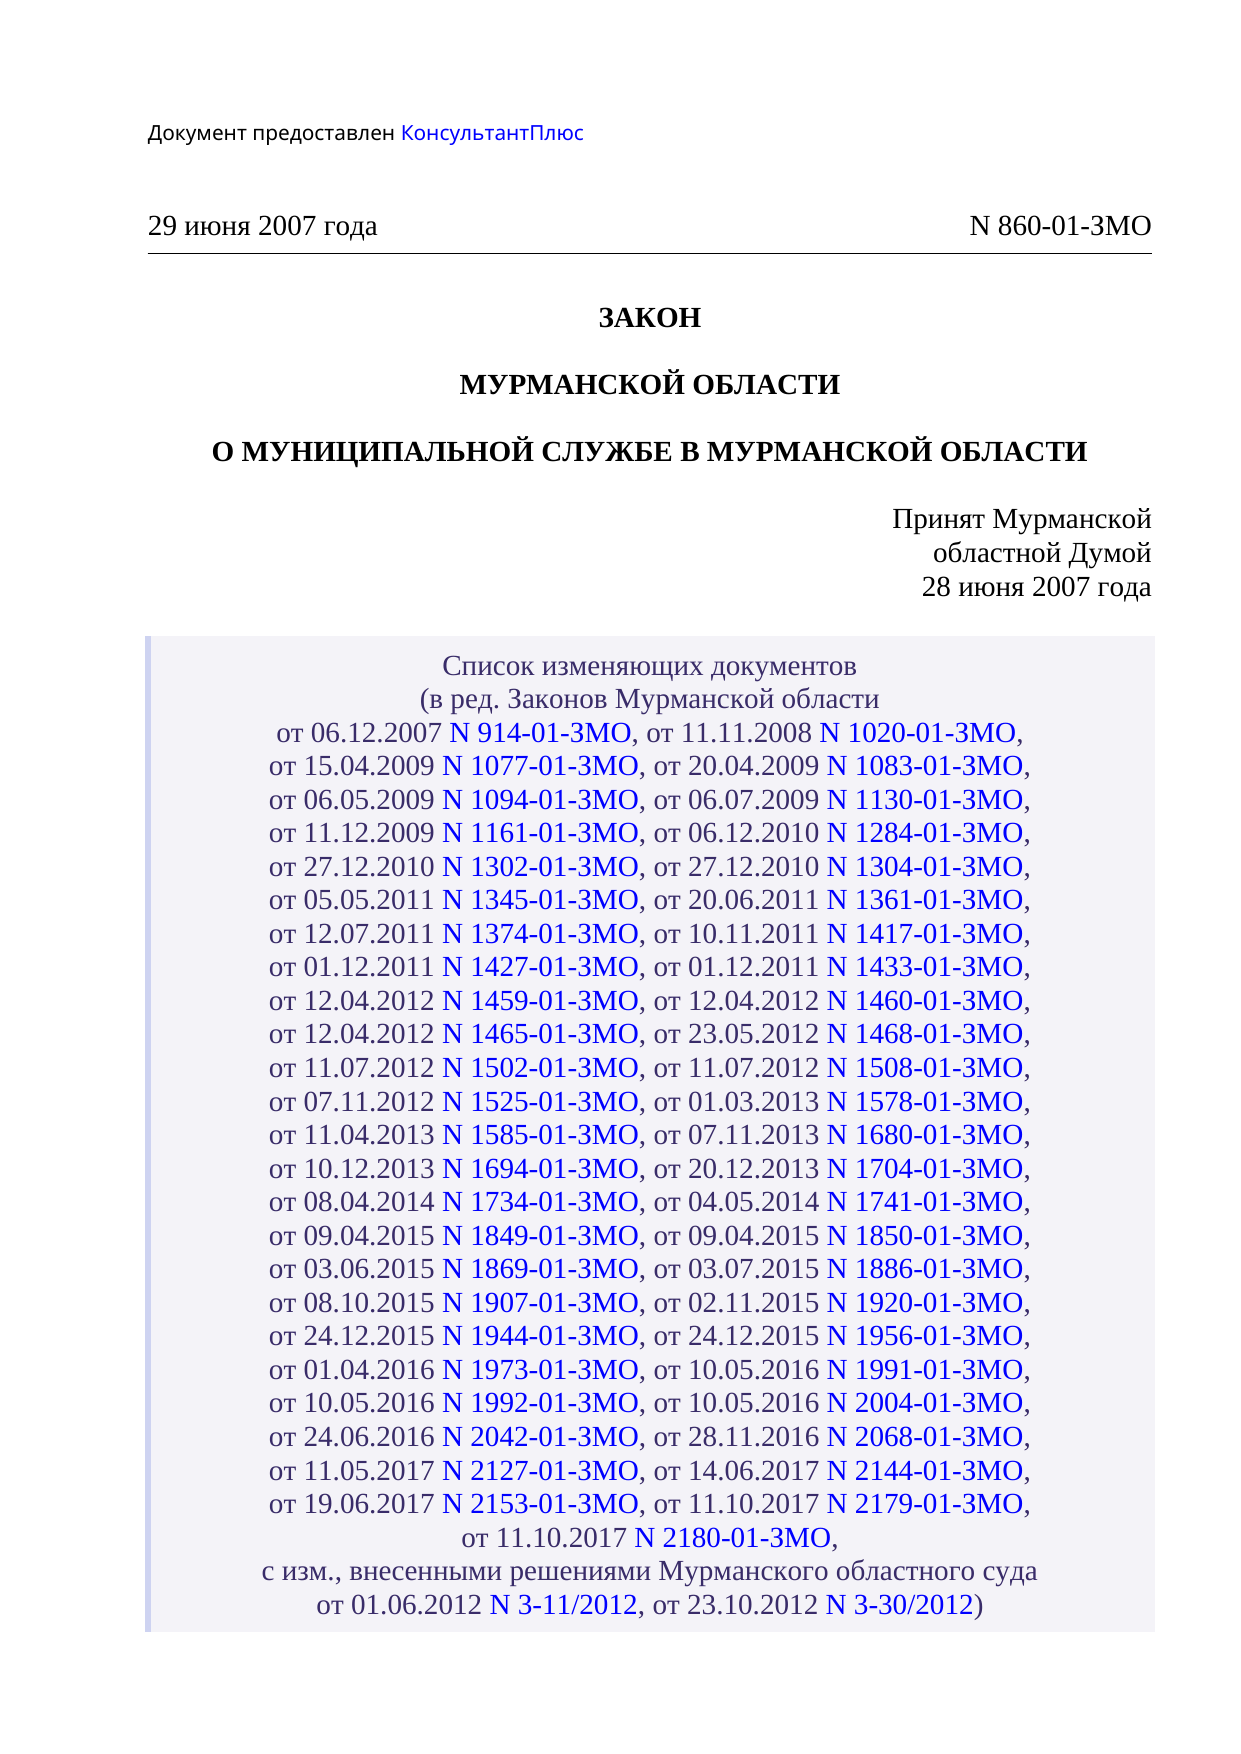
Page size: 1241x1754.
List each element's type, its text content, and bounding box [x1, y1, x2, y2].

title Документ предоставлен КонсультантПлюс [148, 118, 1152, 175]
text 28 июня 2007 года [148, 569, 1152, 602]
table_header N 860-01-ЗМО [650, 209, 1151, 242]
title МУРМАНСКОЙ ОБЛАСТИ [148, 367, 1152, 401]
table_header 29 июня 2007 года [148, 209, 649, 242]
text Принят Мурманской [148, 502, 1152, 535]
table_header Список изменяющих документов (в ред. Законов Мурманской области от 06.12.2007 N 914-01-ЗМО, от 11.11.2008 N 1020-01-ЗМО, от 15.04.2009 N 1077-01-ЗМО, от 20.04.2009 N 1083-01-ЗМО, от 06.05.2009 N 1094-01-ЗМО, от 06.07.2009 N 1130-01-ЗМО, от 11.12.2009 N 1161-01-ЗМО, от 06.12.2010 N 1284-01-ЗМО, от 27.12.2010 N 1302-01-ЗМО, от 27.12.2010 N 1304-01-ЗМО, от 05.05.2011 N 1345-01-ЗМО, от 20.06.2011 N 1361-01-ЗМО, от 12.07.2011 N 1374-01-ЗМО, от 10.11.2011 N 1417-01-ЗМО, от 01.12.2011 N 1427-01-ЗМО, от 01.12.2011 N 1433-01-ЗМО, от 12.04.2012 N 1459-01-ЗМО, от 12.04.2012 N 1460-01-ЗМО, от 12.04.2012 N 1465-01-ЗМО, от 23.05.2012 N 1468-01-ЗМО, от 11.07.2012 N 1502-01-ЗМО, от 11.07.2012 N 1508-01-ЗМО, от 07.11.2012 N 1525-01-ЗМО, от 01.03.2013 N 1578-01-ЗМО, от 11.04.2013 N 1585-01-ЗМО, от 07.11.2013 N 1680-01-ЗМО, от 10.12.2013 N 1694-01-ЗМО, от 20.12.2013 N 1704-01-ЗМО, от 08.04.2014 N 1734-01-ЗМО, от 04.05.2014 N 1741-01-ЗМО, от 09.04.2015 N 1849-01-ЗМО, от 09.04.2015 N 1850-01-ЗМО, от 03.06.2015 N 1869-01-ЗМО, от 03.07.2015 N 1886-01-ЗМО, от 08.10.2015 N 1907-01-ЗМО, от 02.11.2015 N 1920-01-ЗМО, от 24.12.2015 N 1944-01-ЗМО, от 24.12.2015 N 1956-01-ЗМО, от 01.04.2016 N 1973-01-ЗМО, от 10.05.2016 N 1991-01-ЗМО, от 10.05.2016 N 1992-01-ЗМО, от 10.05.2016 N 2004-01-ЗМО, от 24.06.2016 N 2042-01-ЗМО, от 28.11.2016 N 2068-01-ЗМО, от 11.05.2017 N 2127-01-ЗМО, от 14.06.2017 N 2144-01-ЗМО, от 19.06.2017 N 2153-01-ЗМО, от 11.10.2017 N 2179-01-ЗМО, от 11.10.2017 N 2180-01-ЗМО, с изм., внесенными решениями Мурманского областного суда от 01.06.2012 N 3-11/2012, от 23.10.2012 N 3-30/2012) [151, 636, 1149, 1632]
text областной Думой [148, 535, 1152, 569]
title ЗАКОН [148, 300, 1152, 334]
title О МУНИЦИПАЛЬНОЙ СЛУЖБЕ В МУРМАНСКОЙ ОБЛАСТИ [148, 434, 1152, 468]
